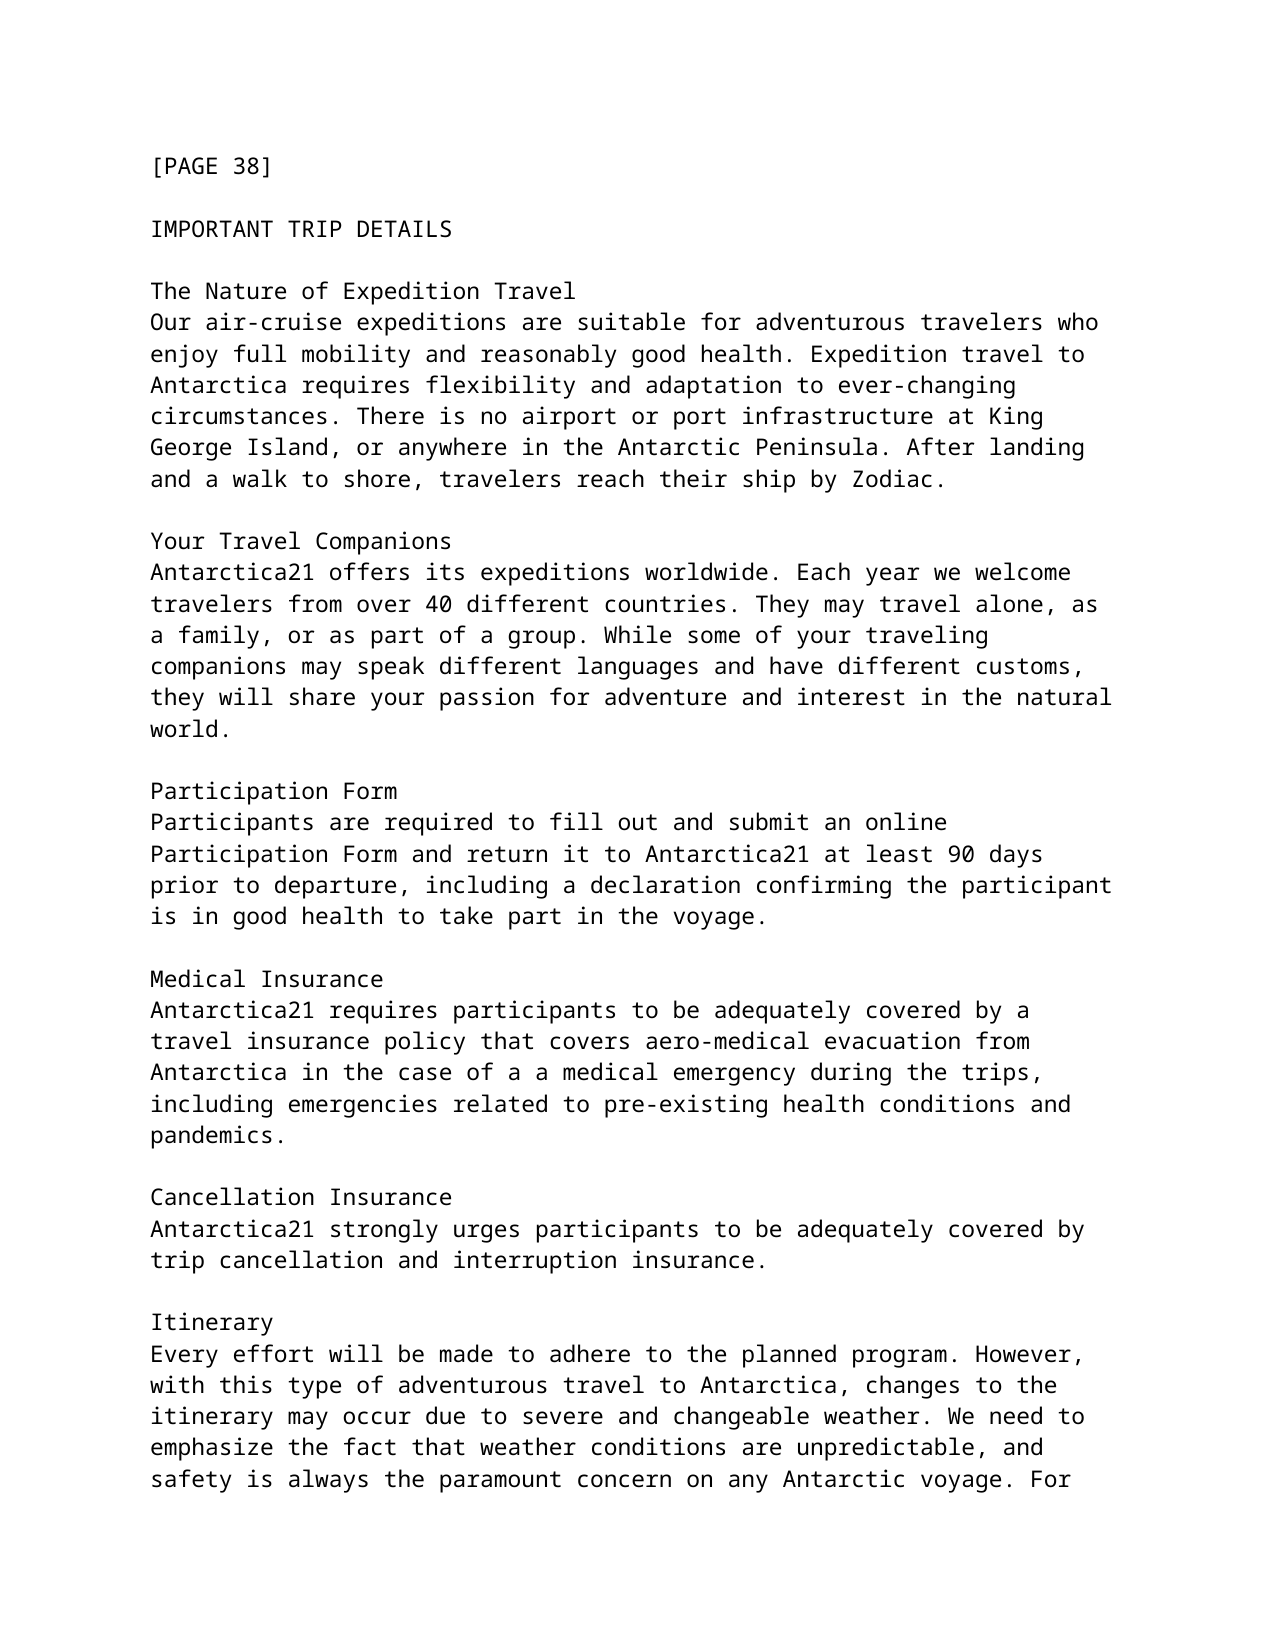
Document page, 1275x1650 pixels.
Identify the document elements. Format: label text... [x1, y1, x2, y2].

text Antarctica21 strongly urges participants to be adequately covered by trip cancellation and interruption insurance. [150, 1212, 1125, 1275]
text Antarctica21 requires participants to be adequately covered by a travel insurance policy that covers aero-medical evacuation from Antarctica in the case of a a medical emergency during the trips, including emergencies related to pre-existing health conditions and pandemics. [150, 994, 1125, 1150]
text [150, 1337, 1125, 1494]
text Antarctica21 offers its expeditions worldwide. Each year we welcome travelers from over 40 different countries. They may travel alone, as a family, or as part of a group. While some of your traveling companions may speak different languages and have different customs, they will share your passion for adventure and interest in the natural world. [150, 556, 1125, 744]
text Medical Insurance [150, 962, 1125, 994]
text Our air-cruise expeditions are suitable for adventurous travelers who enjoy full mobility and reasonably good health. Expedition travel to Antarctica requires flexibility and adaptation to ever-changing circumstances. There is no airport or port infrastructure at King George Island, or anywhere in the Antarctic Peninsula. After landing and a walk to shore, travelers reach their ship by Zodiac. [150, 306, 1125, 494]
text [PAGE 38] [150, 150, 1125, 181]
text The Nature of Expedition Travel [150, 275, 1125, 306]
text IMPORTANT TRIP DETAILS [150, 181, 1125, 244]
text Participation Form [150, 775, 1125, 806]
text Participants are required to fill out and submit an online Participation Form and return it to Antarctica21 at least 90 days prior to departure, including a declaration confirming the participant is in good health to take part in the voyage. [150, 806, 1125, 931]
text Cancellation Insurance [150, 1181, 1125, 1212]
text Your Travel Companions [150, 525, 1125, 556]
text Itinerary [150, 1306, 1125, 1337]
